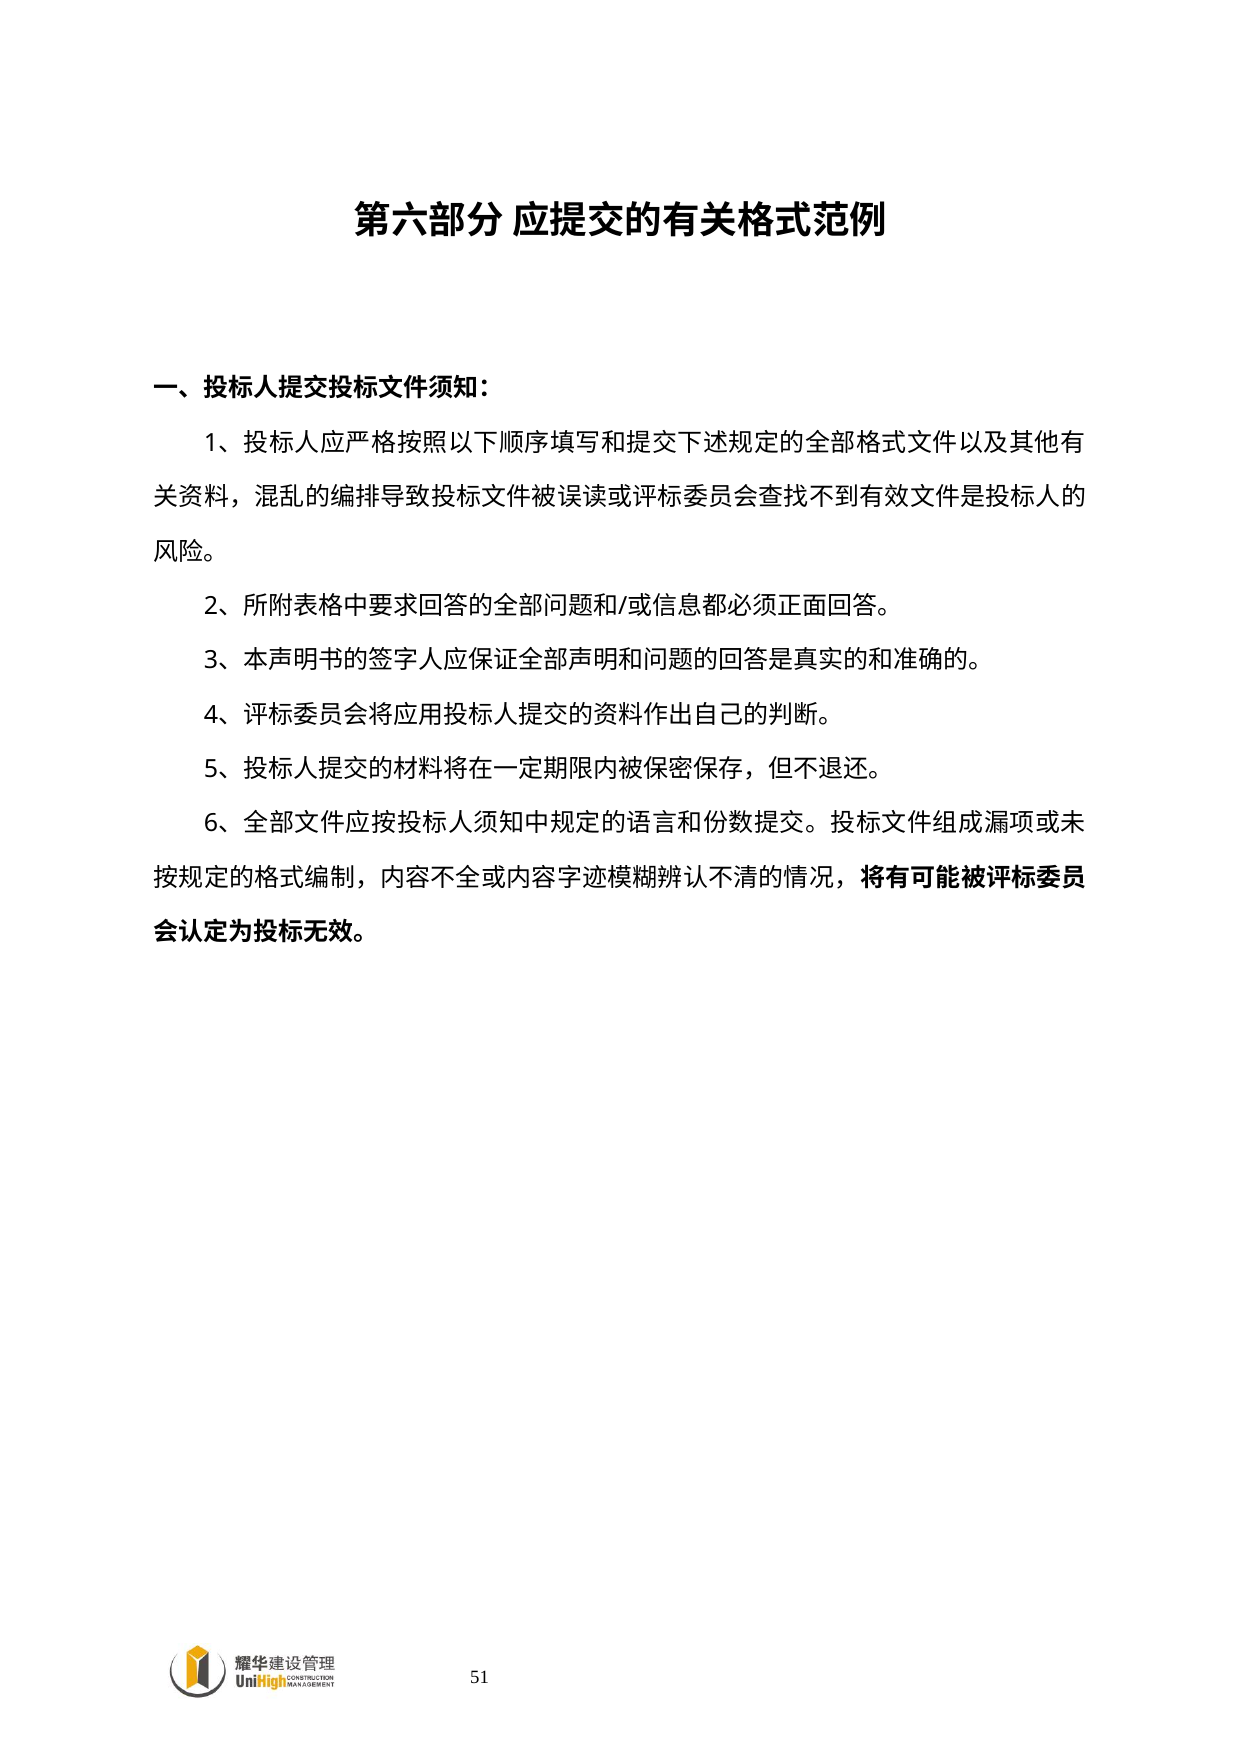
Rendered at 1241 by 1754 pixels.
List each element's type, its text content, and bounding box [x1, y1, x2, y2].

text 4、评标委员会将应用投标人提交的资料作出自己的判断。 [153, 694, 1087, 730]
text 一、投标人提交投标文件须知： [153, 368, 1087, 404]
text 第六部分 应提交的有关格式范例 [153, 184, 1087, 249]
picture [167, 1643, 336, 1701]
text 6、全部文件应按投标人须知中规定的语言和份数提交。投标文件组成漏项或未按规定的格式编制，内容不全或内容字迹模糊辨认不清的情况，将有可能被评标委员会认定为投标无效。 [153, 803, 1087, 948]
text 1、投标人应严格按照以下顺序填写和提交下述规定的全部格式文件以及其他有关资料，混乱的编排导致投标文件被误读或评标委员会查找不到有效文件是投标人的风险。 [153, 422, 1087, 567]
text 2、所附表格中要求回答的全部问题和/或信息都必须正面回答。 [153, 585, 1087, 622]
text 5、投标人提交的材料将在一定期限内被保密保存，但不退还。 [153, 748, 1087, 785]
text 3、本声明书的签字人应保证全部声明和问题的回答是真实的和准确的。 [153, 640, 1087, 676]
